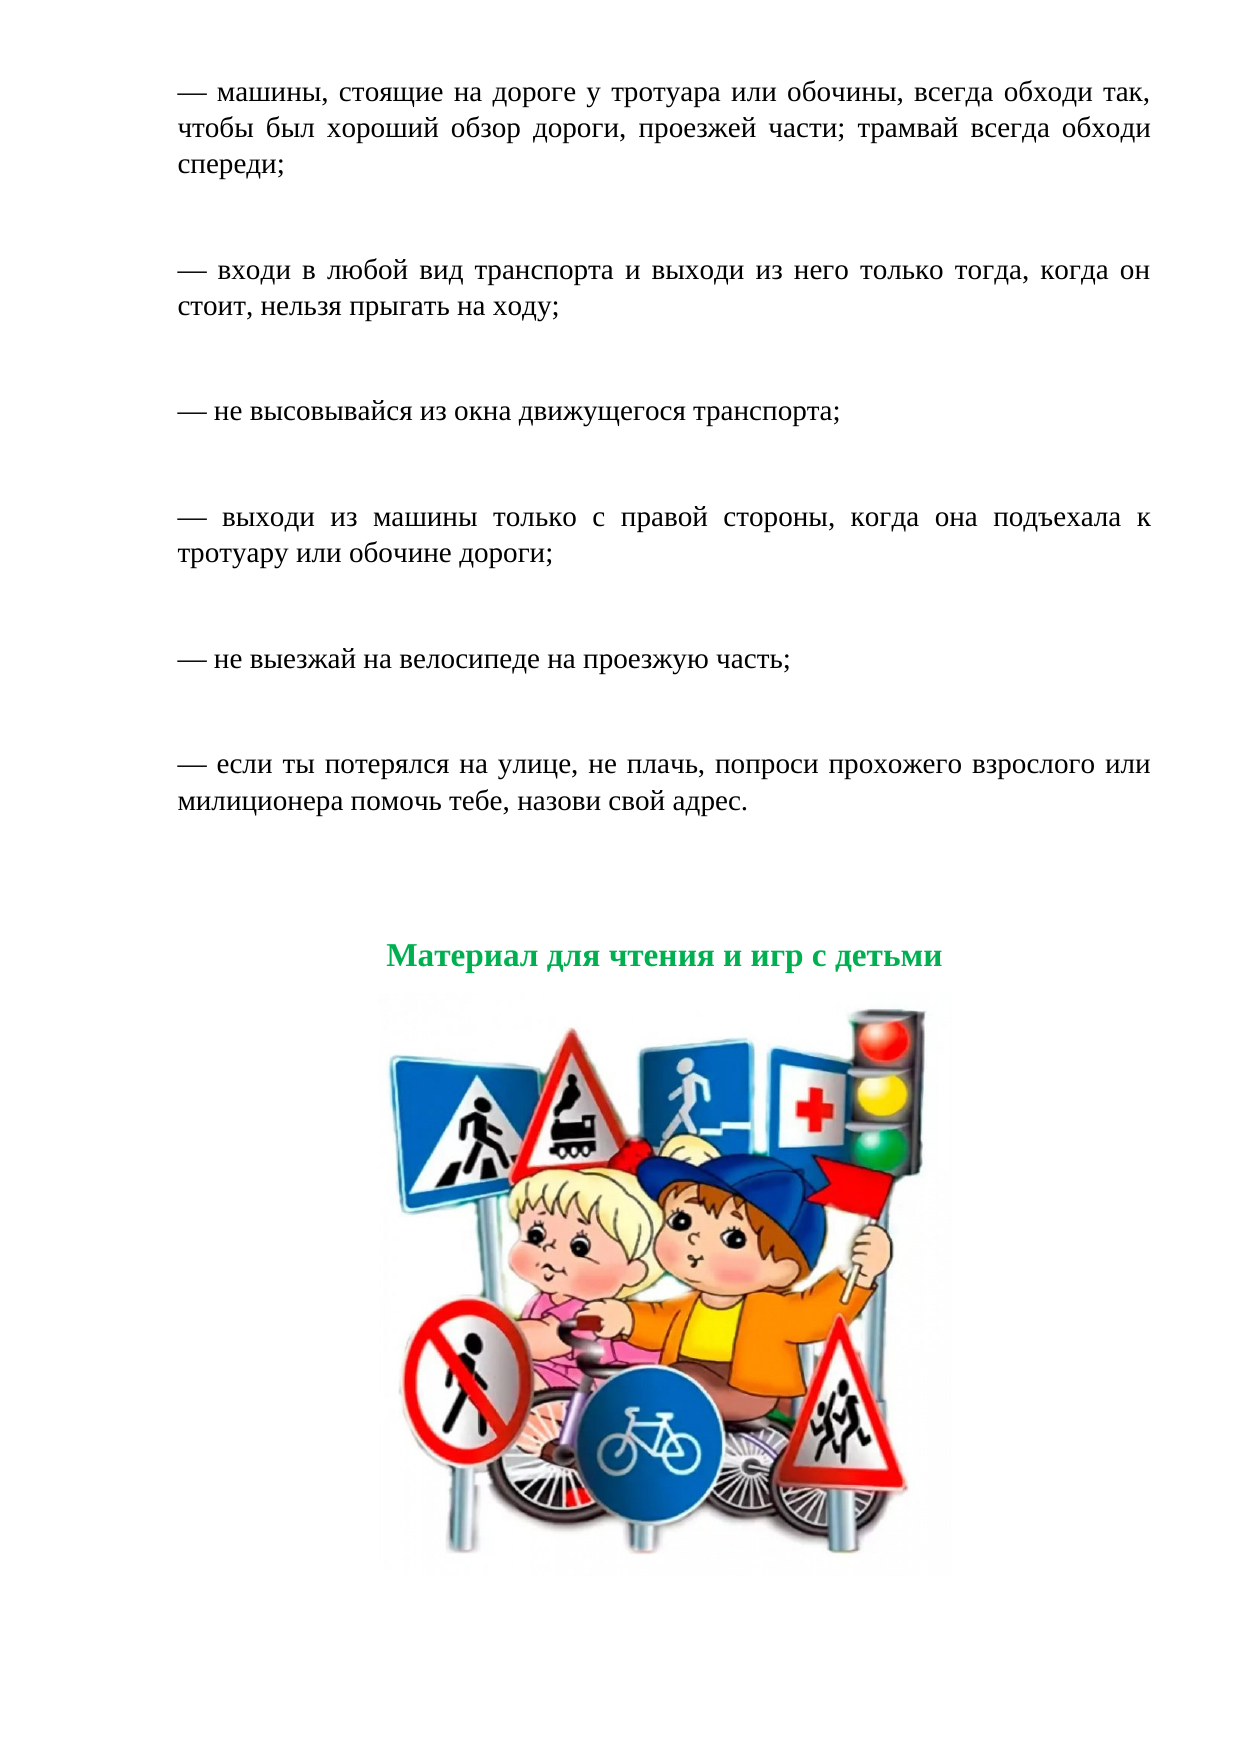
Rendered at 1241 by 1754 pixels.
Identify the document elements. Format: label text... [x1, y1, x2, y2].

text — входи в любой вид транспорта и выходи из него только тогда, когда он стоит, нельзя прыгать на ходу; [177, 252, 1152, 321]
text — машины, стоящие на дороге у тротуара или обочины, всегда обходи так, чтобы был хороший обзор дороги, проезжей части; трамвай всегда обходи спереди; [177, 74, 1152, 180]
text — не выезжай на велосипеде на проезжую часть; [177, 641, 1152, 674]
picture [276, 993, 1053, 1576]
text — не высовывайся из окна движущегося транспорта; [177, 393, 1152, 427]
text Материал для чтения и игр с детьми [177, 935, 1152, 973]
text — выходи из машины только с правой стороны, когда она подъехала к тротуару или обочине дороги; [177, 499, 1152, 569]
text — если ты потерялся на улице, не плачь, попроси прохожего взрослого или милиционера помочь тебе, назови свой адрес. [177, 747, 1152, 816]
